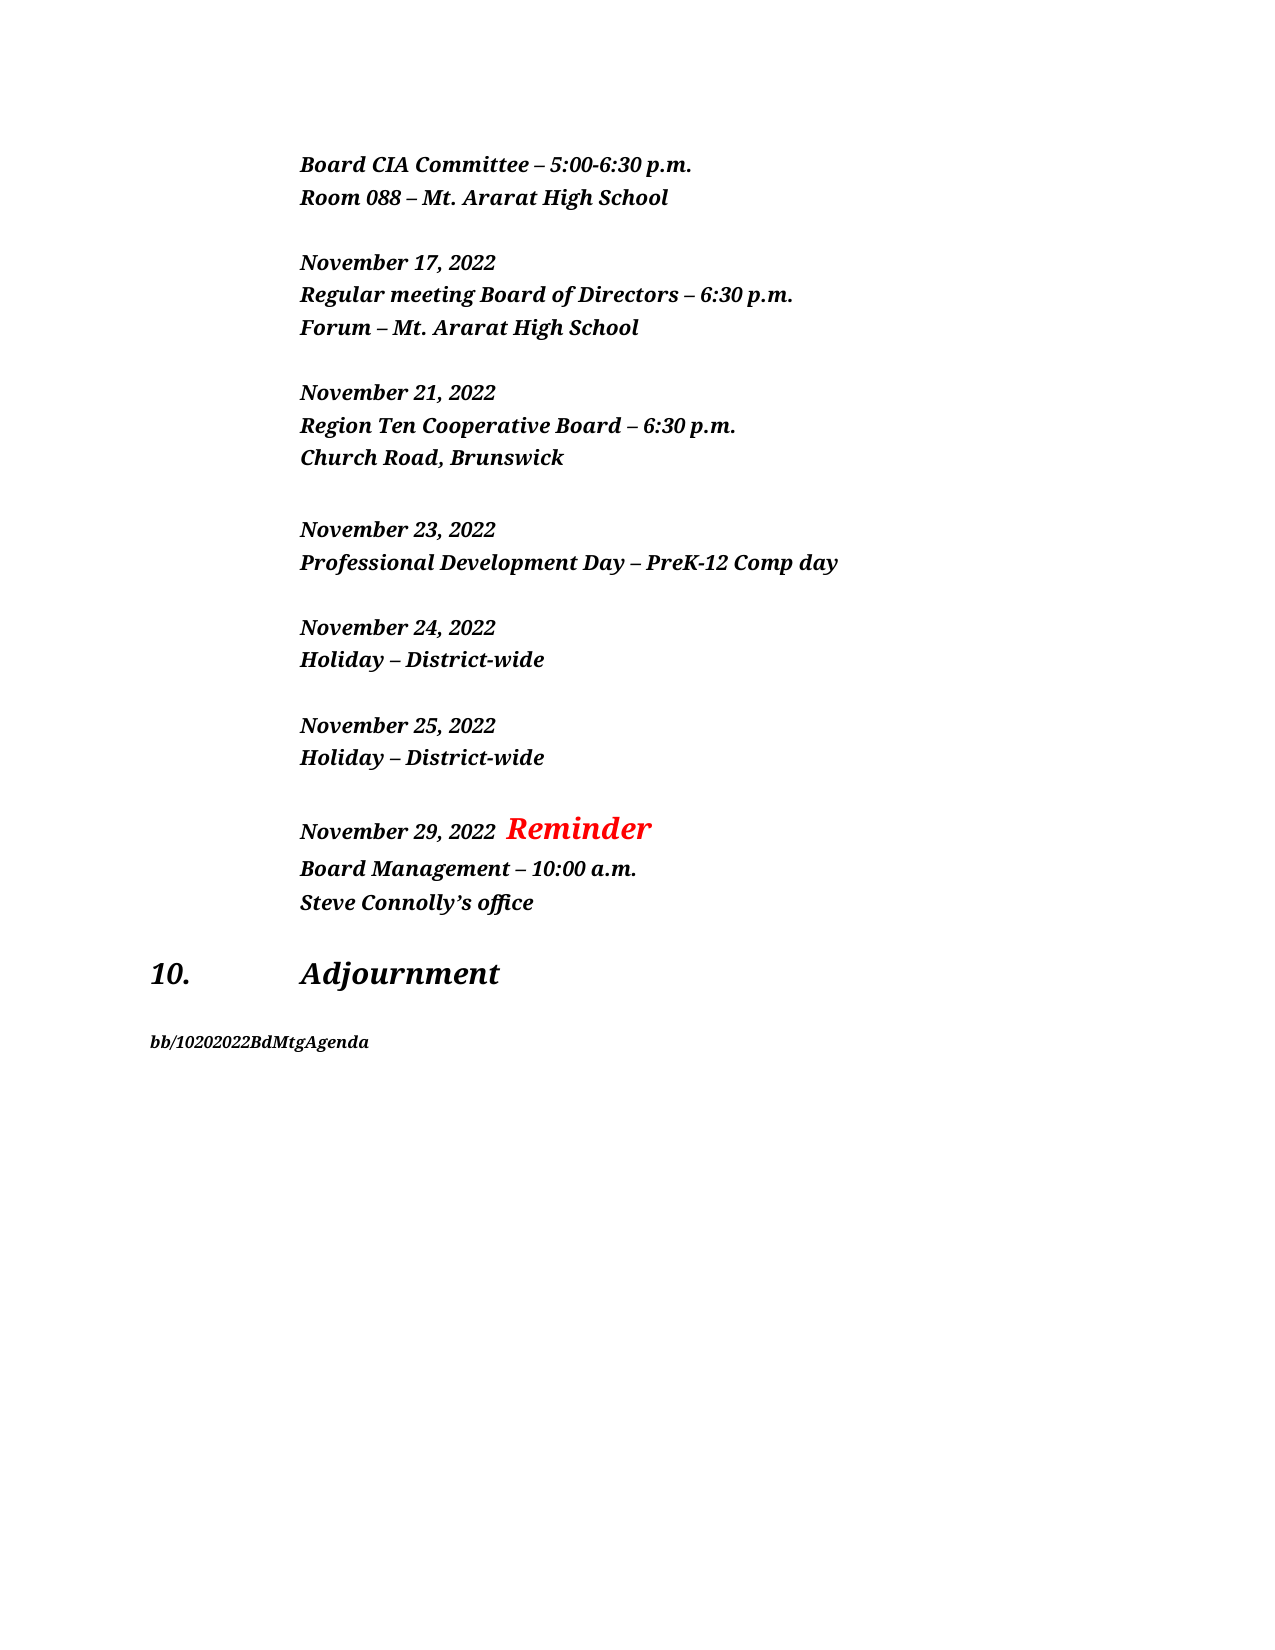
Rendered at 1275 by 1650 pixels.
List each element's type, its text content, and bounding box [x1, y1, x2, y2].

text Room 088 – Mt. Ararat High School [150, 183, 1125, 211]
text 10. Adjournment [150, 953, 1125, 993]
text November 17, 2022 [150, 248, 1125, 276]
text Holiday – District-wide [150, 646, 1125, 674]
text Steve Connolly’s office [150, 888, 1125, 916]
text Regular meeting Board of Directors – 6:30 p.m. [150, 280, 1125, 309]
text November 21, 2022 [150, 378, 1125, 407]
text November 25, 2022 [150, 711, 1125, 739]
text November 23, 2022 [150, 515, 1125, 544]
text November 29, 2022 Reminder [150, 809, 1125, 848]
text Professional Development Day – PreK-12 Comp day [150, 548, 1125, 576]
text Forum – Mt. Ararat High School [150, 313, 1125, 341]
text Church Road, Brunswick [150, 443, 1125, 472]
text Board Management – 10:00 a.m. [150, 854, 1125, 883]
text Holiday – District-wide [150, 743, 1125, 772]
text November 24, 2022 [150, 613, 1125, 641]
text Region Ten Cooperative Board – 6:30 p.m. [150, 411, 1125, 439]
text bb/10202022BdMtgAgenda [150, 1031, 1125, 1054]
text Board CIA Committee – 5:00-6:30 p.m. [150, 150, 1125, 178]
